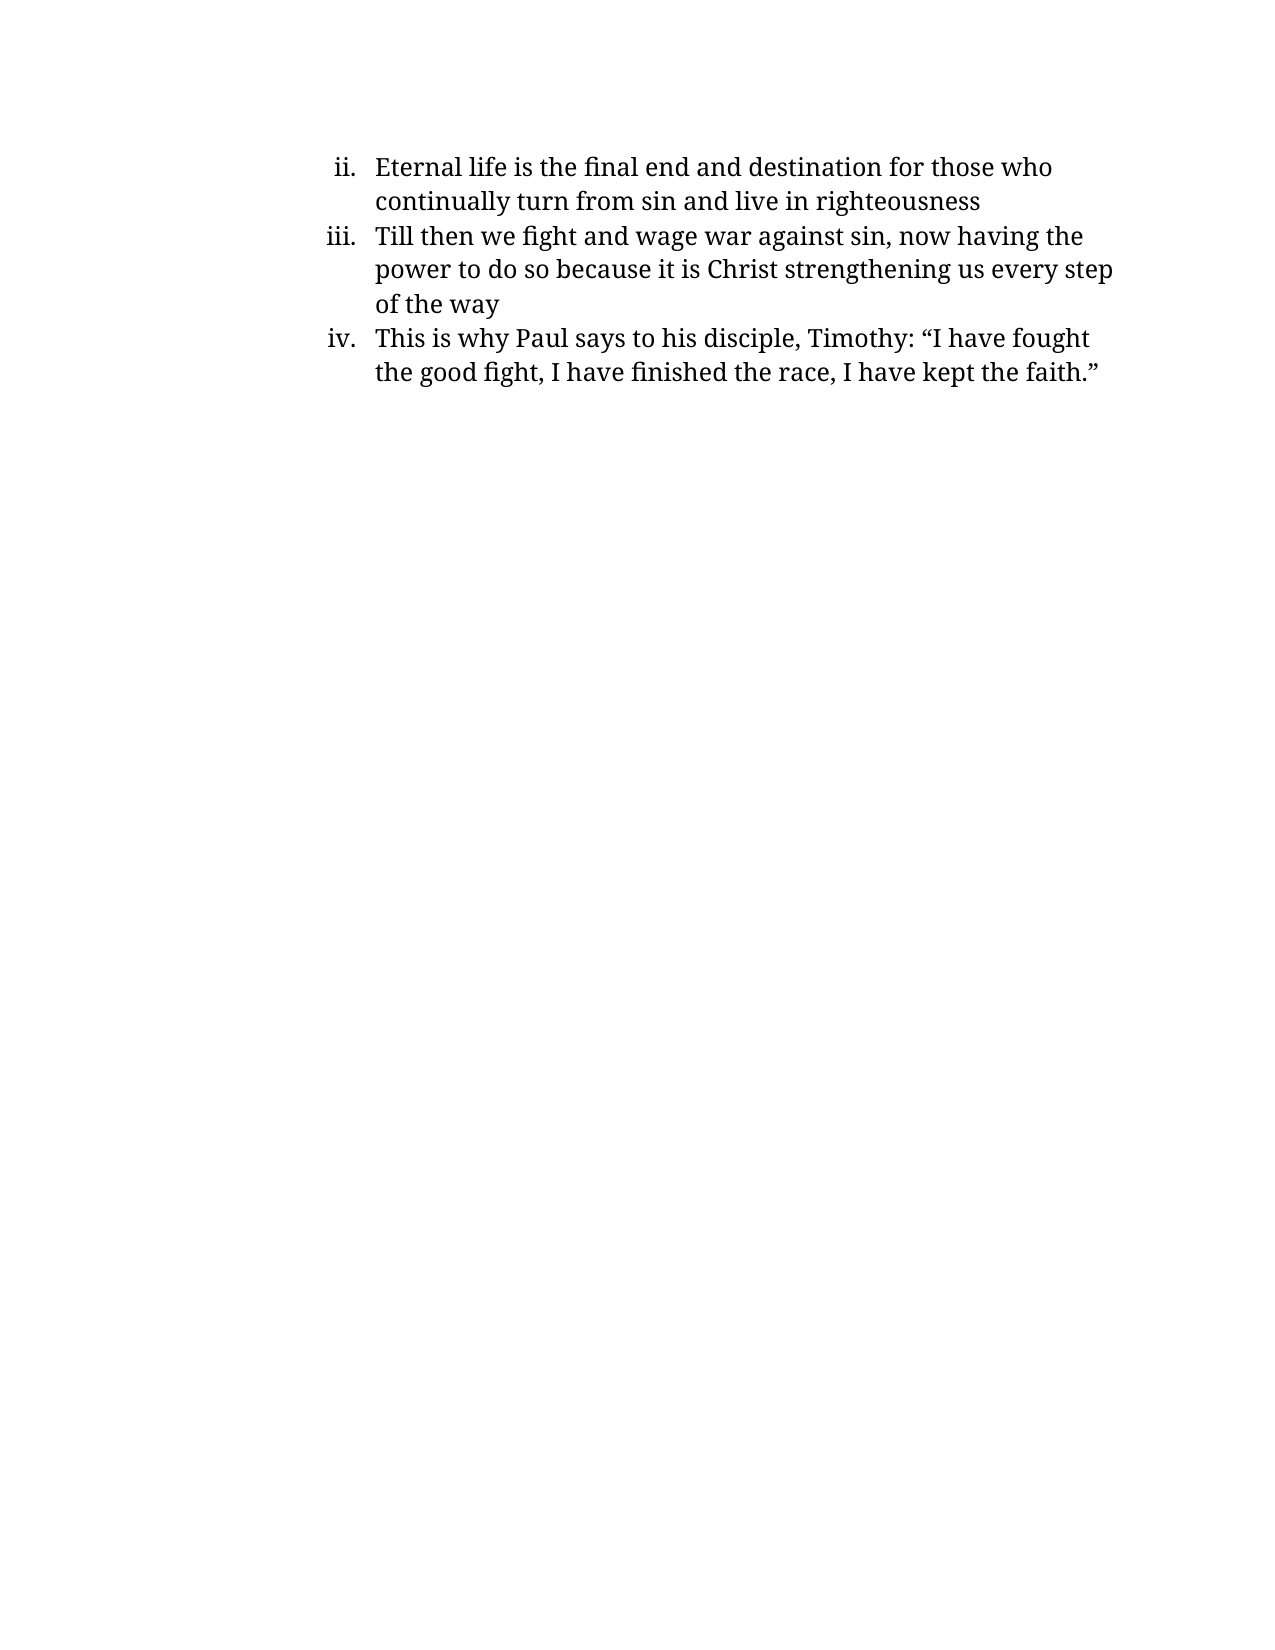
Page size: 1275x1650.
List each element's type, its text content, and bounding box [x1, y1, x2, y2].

list Till then we fight and wage war against sin, now having the power to do so because it is Christ strengthening us every step of the way [356, 218, 1125, 320]
list This is why Paul says to his disciple, Timothy: “I have fought the good fight, I have finished the race, I have kept the faith.” [356, 320, 1125, 388]
list Eternal life is the final end and destination for those who continually turn from sin and live in righteousness [356, 150, 1125, 218]
